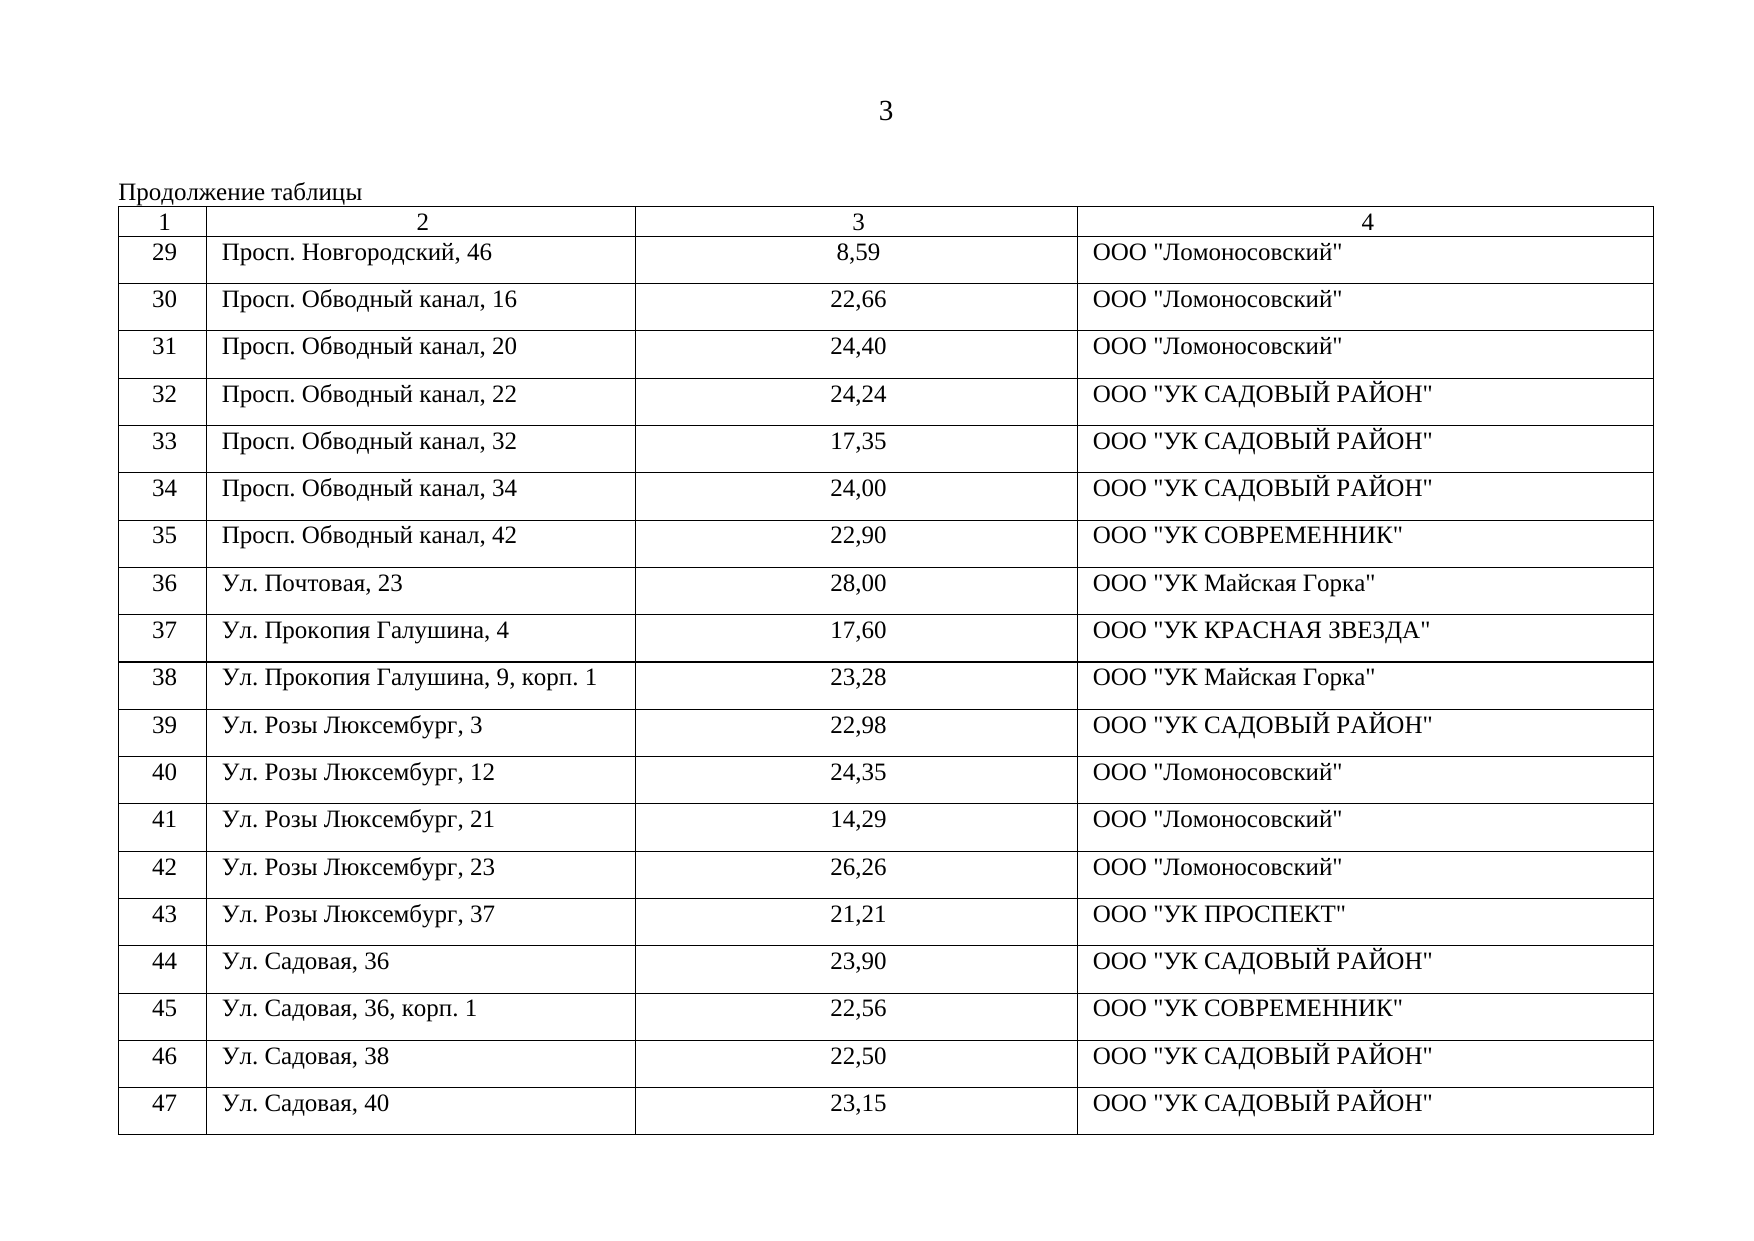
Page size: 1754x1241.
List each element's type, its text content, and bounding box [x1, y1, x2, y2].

table_cell ООО "УК ПРОСПЕКТ" [1078, 899, 1653, 945]
table_cell Ул. Прокопия Галушина, 4 [207, 615, 635, 661]
table_cell 42 [119, 852, 206, 898]
table_cell 46 [119, 1041, 206, 1087]
table_cell Ул. Почтовая, 23 [207, 568, 635, 614]
table_cell ООО "УК САДОВЫЙ РАЙОН" [1078, 1041, 1653, 1087]
table_cell Ул. Розы Люксембург, 21 [207, 804, 635, 851]
table_cell 33 [119, 426, 206, 472]
table_cell 24,40 [636, 331, 1077, 378]
table_cell ООО "УК САДОВЫЙ РАЙОН" [1078, 473, 1653, 519]
table_cell Ул. Садовая, 36, корп. 1 [207, 994, 635, 1040]
text Продолжение таблицы [118, 177, 1654, 206]
table_cell 22,98 [636, 710, 1077, 756]
table_cell 40 [119, 757, 206, 803]
table_cell ООО "УК СОВРЕМЕННИК" [1078, 521, 1653, 567]
table_cell ООО "УК САДОВЫЙ РАЙОН" [1078, 379, 1653, 425]
table_cell 14,29 [636, 804, 1077, 851]
table_cell 23,28 [636, 663, 1077, 709]
table_cell ООО "УК Майская Горка" [1078, 663, 1653, 709]
table_header 4 [1078, 207, 1653, 236]
table_cell 22,90 [636, 521, 1077, 567]
table_cell 17,60 [636, 615, 1077, 661]
table_cell Просп. Обводный канал, 32 [207, 426, 635, 472]
table_cell Ул. Садовая, 36 [207, 946, 635, 992]
table_cell 34 [119, 473, 206, 519]
table_cell Просп. Обводный канал, 42 [207, 521, 635, 567]
table_cell 24,24 [636, 379, 1077, 425]
table_cell Просп. Новгородский, 46 [207, 237, 635, 283]
table_cell 37 [119, 615, 206, 661]
table_cell 17,35 [636, 426, 1077, 472]
table_cell Просп. Обводный канал, 20 [207, 331, 635, 378]
table_cell ООО "Ломоносовский" [1078, 237, 1653, 283]
table_cell 41 [119, 804, 206, 851]
table_cell Просп. Обводный канал, 16 [207, 284, 635, 330]
table_cell ООО "УК САДОВЫЙ РАЙОН" [1078, 1088, 1653, 1134]
table_cell Ул. Садовая, 38 [207, 1041, 635, 1087]
table_cell Ул. Розы Люксембург, 12 [207, 757, 635, 803]
table_cell 29 [119, 237, 206, 283]
table_cell ООО "УК КРАСНАЯ ЗВЕЗДА" [1078, 615, 1653, 661]
table_cell Ул. Розы Люксембург, 3 [207, 710, 635, 756]
table_cell 26,26 [636, 852, 1077, 898]
table_cell Просп. Обводный канал, 34 [207, 473, 635, 519]
table_cell 21,21 [636, 899, 1077, 945]
table_cell 24,35 [636, 757, 1077, 803]
table_cell 47 [119, 1088, 206, 1134]
table_cell ООО "Ломоносовский" [1078, 331, 1653, 378]
table_header 3 [636, 207, 1077, 236]
table_cell Ул. Садовая, 40 [207, 1088, 635, 1134]
table_header 1 [119, 207, 206, 236]
table_cell ООО "УК Майская Горка" [1078, 568, 1653, 614]
table_cell 45 [119, 994, 206, 1040]
table_cell Ул. Прокопия Галушина, 9, корп. 1 [207, 663, 635, 709]
table_cell 39 [119, 710, 206, 756]
table_cell 30 [119, 284, 206, 330]
table_cell Ул. Розы Люксембург, 23 [207, 852, 635, 898]
table_cell 28,00 [636, 568, 1077, 614]
table_cell ООО "УК САДОВЫЙ РАЙОН" [1078, 710, 1653, 756]
table_cell 22,50 [636, 1041, 1077, 1087]
table_cell ООО "Ломоносовский" [1078, 852, 1653, 898]
table_cell 22,56 [636, 994, 1077, 1040]
table_cell 23,90 [636, 946, 1077, 992]
table_cell ООО "Ломоносовский" [1078, 757, 1653, 803]
table_cell ООО "УК САДОВЫЙ РАЙОН" [1078, 946, 1653, 992]
table_cell ООО "УК СОВРЕМЕННИК" [1078, 994, 1653, 1040]
table_cell 24,00 [636, 473, 1077, 519]
table_header 2 [207, 207, 635, 236]
table_cell ООО "Ломоносовский" [1078, 804, 1653, 851]
table_cell 36 [119, 568, 206, 614]
table_cell Ул. Розы Люксембург, 37 [207, 899, 635, 945]
table_cell 31 [119, 331, 206, 378]
table_cell 22,66 [636, 284, 1077, 330]
table_cell ООО "Ломоносовский" [1078, 284, 1653, 330]
table_cell 35 [119, 521, 206, 567]
table_cell 23,15 [636, 1088, 1077, 1134]
table_cell 38 [119, 663, 206, 709]
table_cell Просп. Обводный канал, 22 [207, 379, 635, 425]
table_cell 32 [119, 379, 206, 425]
table_cell 43 [119, 899, 206, 945]
table_cell ООО "УК САДОВЫЙ РАЙОН" [1078, 426, 1653, 472]
table_cell 44 [119, 946, 206, 992]
table_cell 8,59 [636, 237, 1077, 283]
